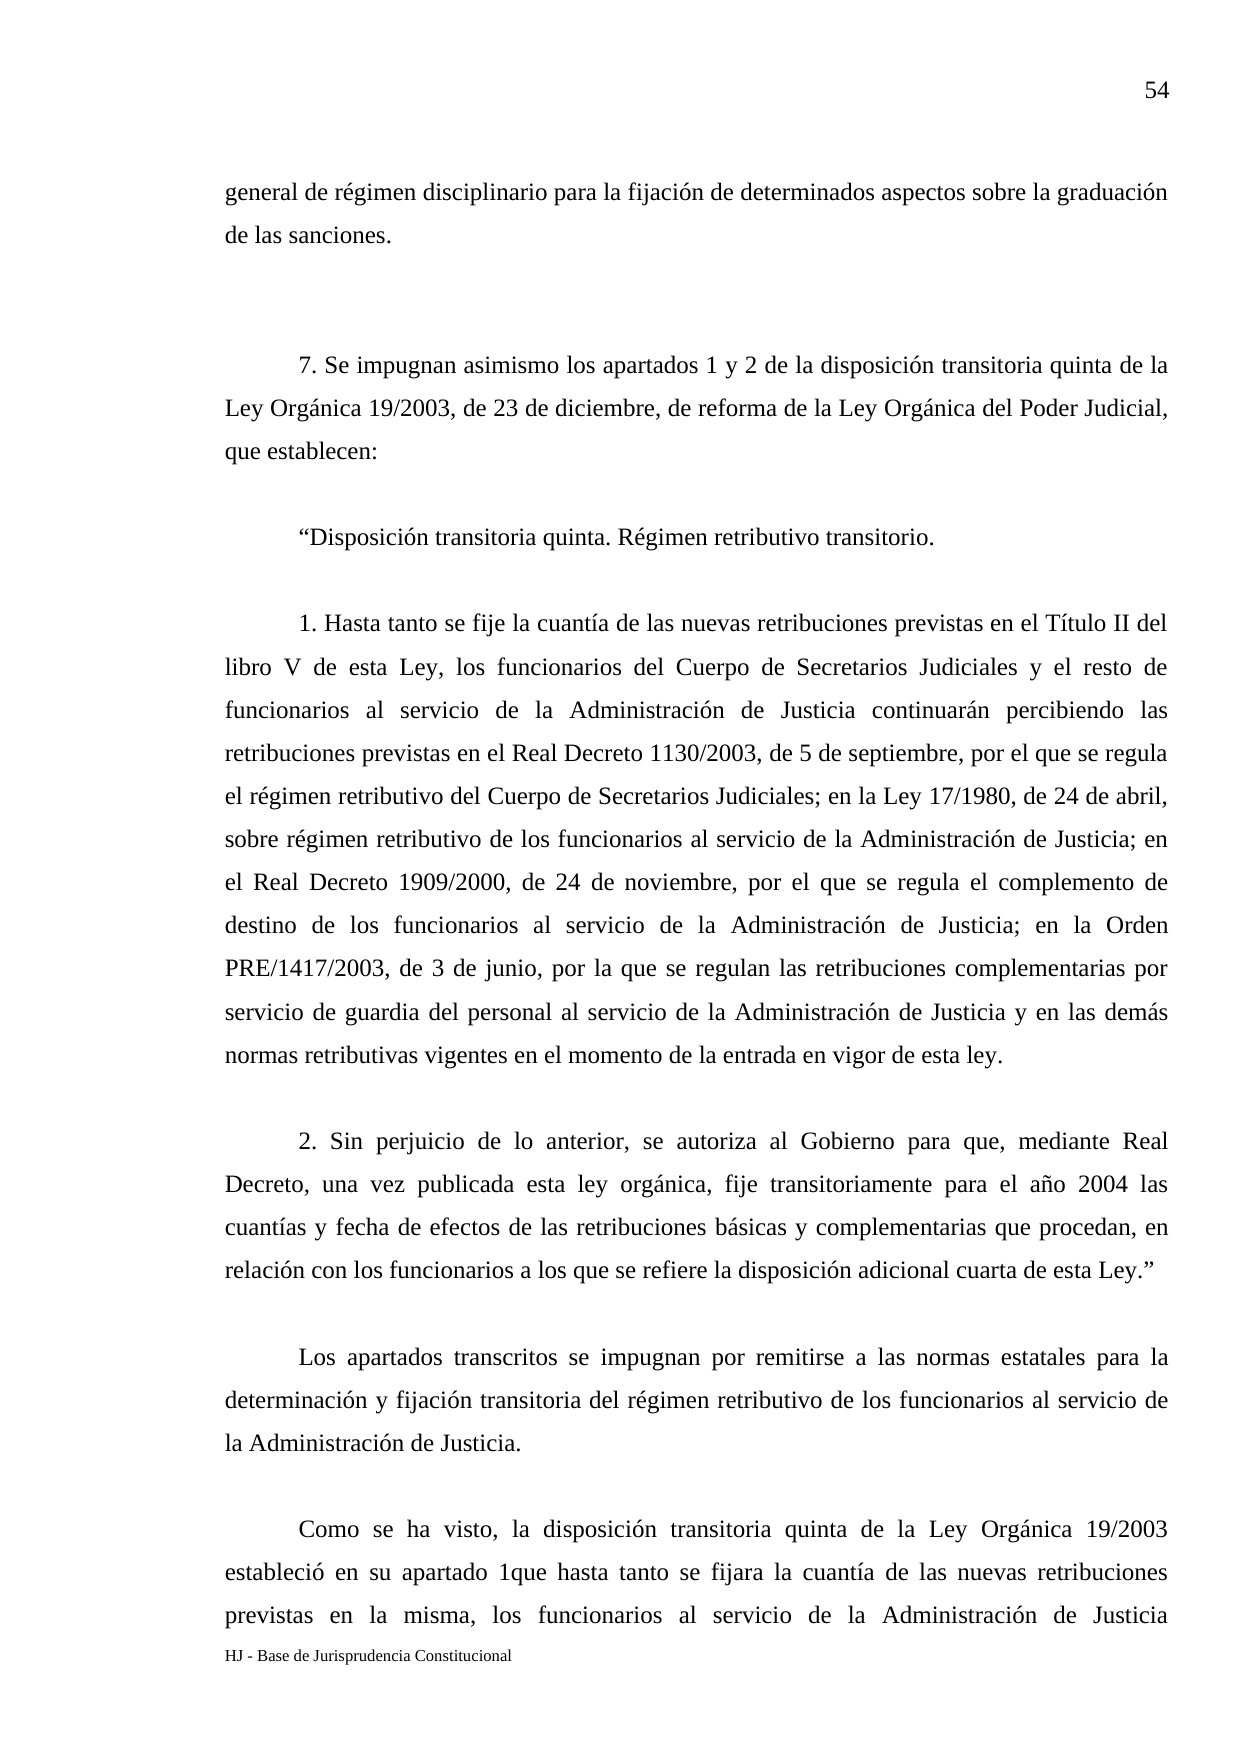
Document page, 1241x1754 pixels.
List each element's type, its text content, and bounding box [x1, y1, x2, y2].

text 7. Se impugnan asimismo los apartados 1 y 2 de la disposición transitoria quinta de la Ley Orgánica 19/2003, de 23 de diciembre, de reforma de la Ley Orgánica del Poder Judicial, que establecen: [224, 350, 1169, 465]
text Los apartados transcritos se impugnan por remitirse a las normas estatales para la determinación y fijación transitoria del régimen retributivo de los funcionarios al servicio de la Administración de Justicia. [224, 1342, 1169, 1457]
text 2. Sin perjuicio de lo anterior, se autoriza al Gobierno para que, mediante Real Decreto, una vez publicada esta ley orgánica, fije transitoriamente para el año 2004 las cuantías y fecha de efectos de las retribuciones básicas y complementarias que procedan, en relación con los funcionarios a los que se refiere la disposición adicional cuarta de esta Ley.” [224, 1126, 1169, 1284]
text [224, 177, 1169, 249]
text 1. Hasta tanto se fije la cuantía de las nuevas retribuciones previstas en el Título II del libro V de esta Ley, los funcionarios del Cuerpo de Secretarios Judiciales y el resto de funcionarios al servicio de la Administración de Justicia continuarán percibiendo las retribuciones previstas en el Real Decreto 1130/2003, de 5 de septiembre, por el que se regula el régimen retributivo del Cuerpo de Secretarios Judiciales; en la Ley 17/1980, de 24 de abril, sobre régimen retributivo de los funcionarios al servicio de la Administración de Justicia; en el Real Decreto 1909/2000, de 24 de noviembre, por el que se regula el complemento de destino de los funcionarios al servicio de la Administración de Justicia; en la Orden PRE/1417/2003, de 3 de junio, por la que se regulan las retribuciones complementarias por servicio de guardia del personal al servicio de la Administración de Justicia y en las demás normas retributivas vigentes en el momento de la entrada en vigor de esta ley. [224, 608, 1169, 1068]
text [224, 1514, 1169, 1629]
text “Disposición transitoria quinta. Régimen retributivo transitorio. [224, 522, 1169, 551]
